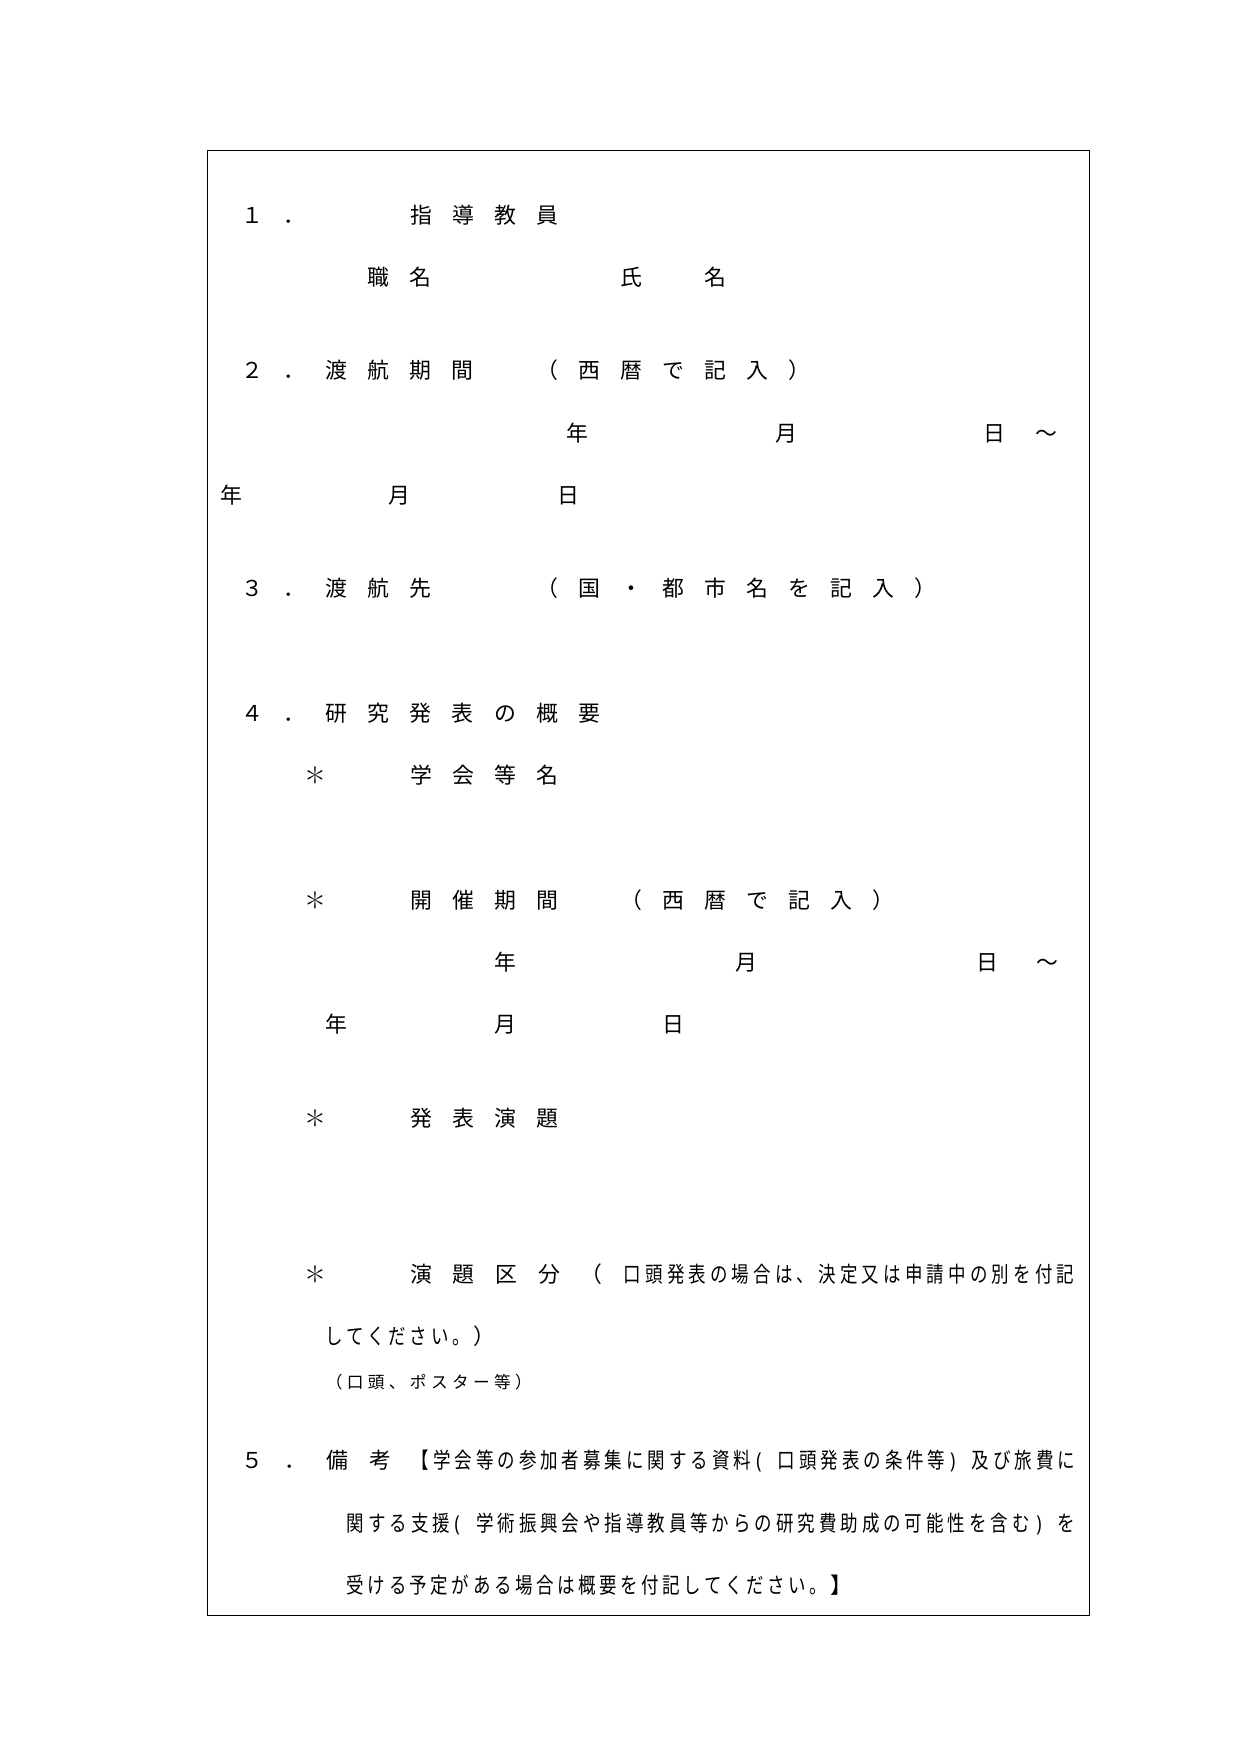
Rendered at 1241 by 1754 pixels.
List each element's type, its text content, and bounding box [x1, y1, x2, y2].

table_header 指導教員 職名 氏 名 ２．渡航期間 （西暦で記入） 年 月 日～ 年 月 日 ３．渡航先 （国・都市名を記入） ４．研究発表の概要 学会等名 開催期間 （西暦で記入） 年 月 日～ 年 月 日 発表演題 演題区分（口頭発表の場合は、決定又は申請中の別を付記してください。） （口頭、ポスター等） ５．備考【学会等の参加者募集に関する資料(口頭発表の条件等)及び旅費に関する支援(学術振興会や指導教員等からの研究費助成の可能性を含む)を受ける予定がある場合は概要を付記してください。】 [208, 151, 1089, 1615]
